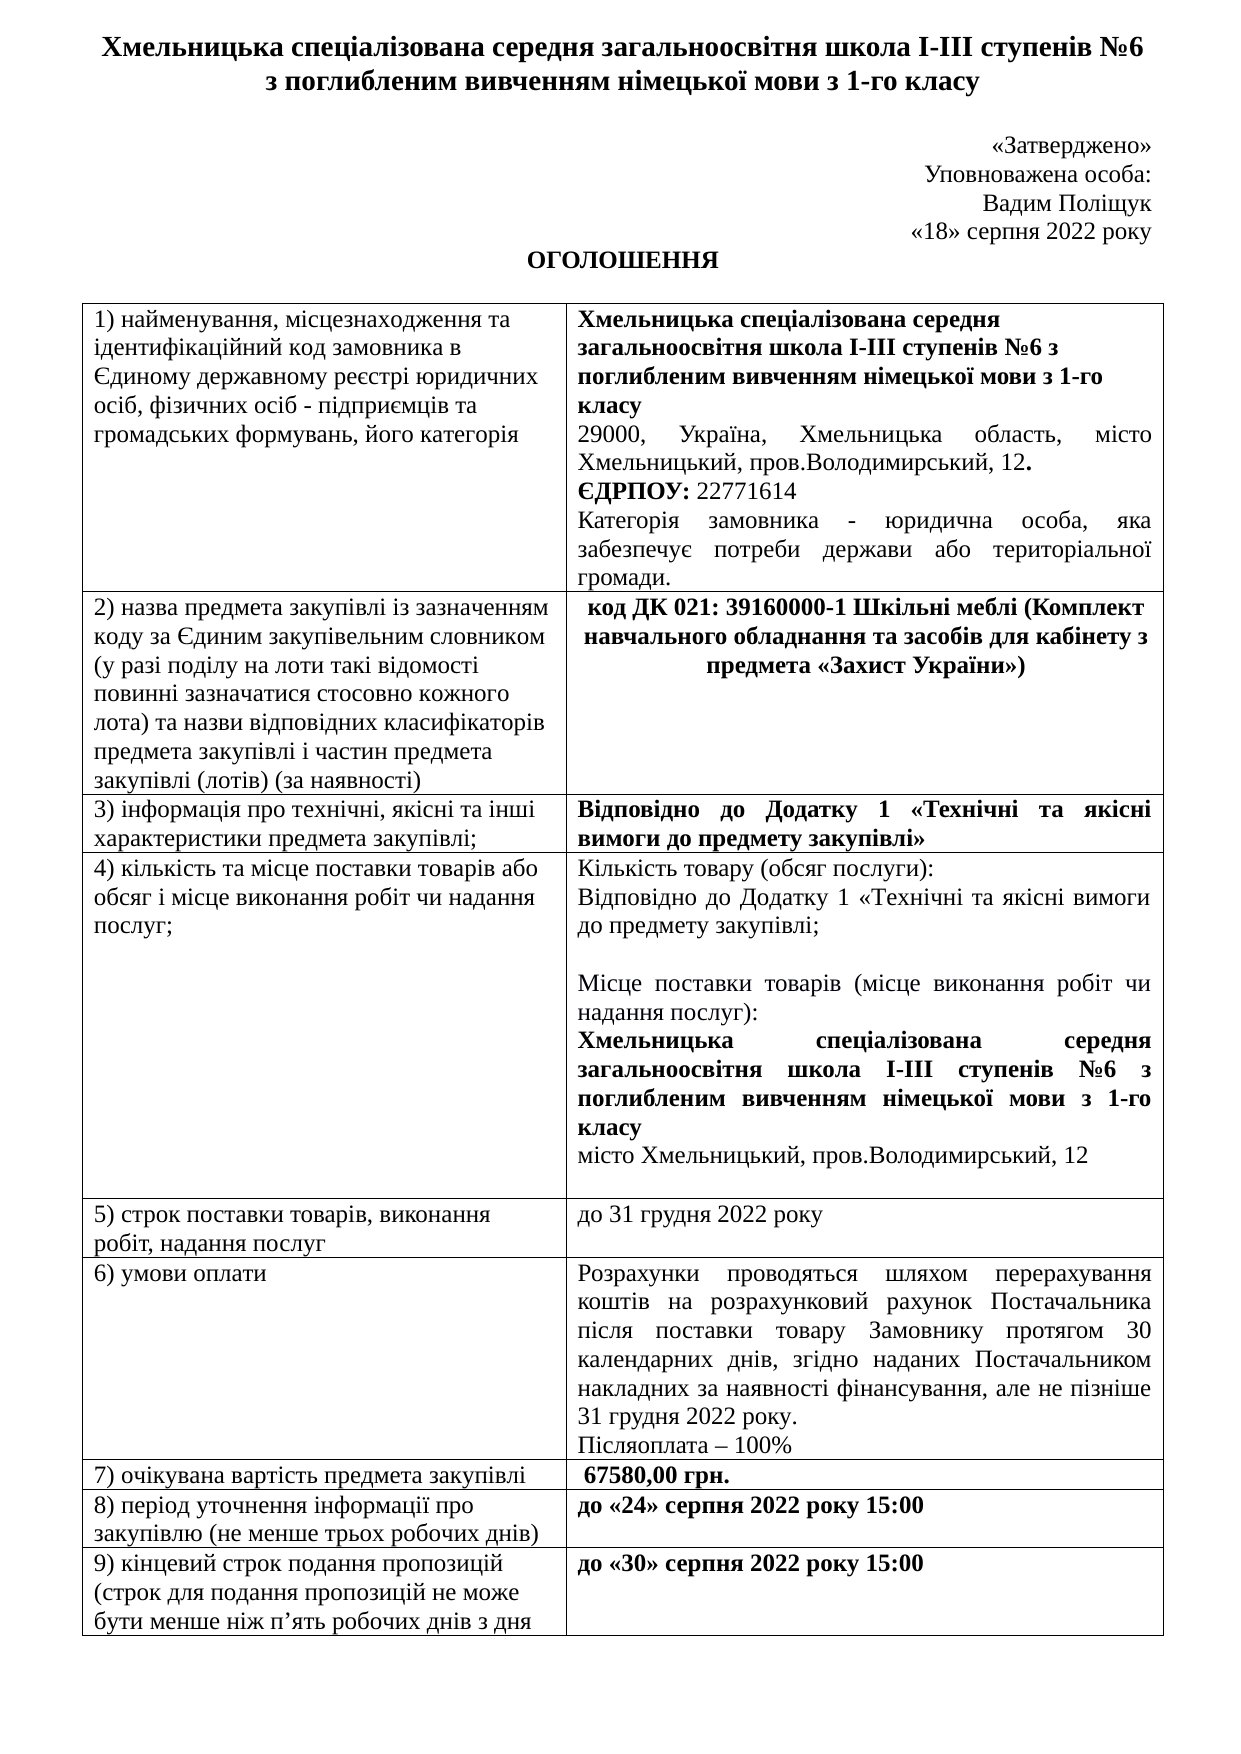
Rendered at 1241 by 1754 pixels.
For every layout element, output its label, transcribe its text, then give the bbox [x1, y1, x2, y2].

table_cell 6) умови оплати [83, 1258, 566, 1459]
table_cell 8) період уточнення інформації про закупівлю (не менше трьох робочих днів) [83, 1490, 566, 1547]
text Уповноважена особа: [94, 159, 1152, 188]
text ОГОЛОШЕННЯ [94, 245, 1152, 274]
text «Затверджено» [94, 130, 1152, 159]
table_header Хмельницька спеціалізована середня загальноосвітня школа І-ІІІ ступенів №6 з поглибленим вивченням німецької мови з 1-го класу 29000, Україна, Хмельницька область, місто Хмельницький, пров.Володимирський, 12. ЄДРПОУ: 22771614 Категорія замовника - юридична особа, яка забезпечує потреби держави або територіальної громади. [567, 304, 1163, 591]
table_cell Розрахунки проводяться шляхом перерахування коштів на розрахунковий рахунок Постачальника після поставки товару Замовнику протягом 30 календарних днів, згідно наданих Постачальником накладних за наявності фінансування, але не пізніше 31 грудня 2022 року. Післяоплата – 100% [567, 1258, 1163, 1459]
table_cell до «24» серпня 2022 року 15:00 [567, 1490, 1163, 1547]
table_cell 2) назва предмета закупівлі із зазначенням коду за Єдиним закупівельним словником (у разі поділу на лоти такі відомості повинні зазначатися стосовно кожного лота) та назви відповідних класифікаторів предмета закупівлі і частин предмета закупівлі (лотів) (за наявності) [83, 592, 566, 793]
text Вадим Поліщук [94, 188, 1152, 216]
table_cell 4) кількість та місце поставки товарів або обсяг і місце виконання робіт чи надання послуг; [83, 853, 566, 1198]
table_cell 7) очікувана вартість предмета закупівлі [83, 1460, 566, 1489]
text Хмельницька спеціалізована середня загальноосвітня школа І-ІІІ ступенів №6 з поглибленим вивченням німецької мови з 1-го класу [94, 29, 1152, 97]
table_cell до 31 грудня 2022 року [567, 1199, 1163, 1257]
table_cell 3) інформація про технічні, якісні та інші характеристики предмета закупівлі; [83, 795, 566, 852]
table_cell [83, 1548, 566, 1634]
text «18» серпня 2022 року [94, 216, 1152, 245]
table_cell Відповідно до Додатку 1 «Технічні та якісні вимоги до предмету закупівлі» [567, 795, 1163, 852]
table_cell 67580,00 грн. [567, 1460, 1163, 1489]
table_cell Кількість товару (обсяг послуги): Відповідно до Додатку 1 «Технічні та якісні вимоги до предмету закупівлі; Місце поставки товарів (місце виконання робіт чи надання послуг): Хмельницька спеціалізована середня загальноосвітня школа І-ІІІ ступенів №6 з поглибленим вивченням німецької мови з 1-го класу місто Хмельницький, пров.Володимирський, 12 [567, 853, 1163, 1198]
table_cell код ДК 021: 39160000-1 Шкільні меблі (Комплект навчального обладнання та засобів для кабінету з предмета «Захист України») [567, 592, 1163, 793]
table_cell 5) строк поставки товарів, виконання робіт, надання послуг [83, 1199, 566, 1257]
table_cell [567, 1548, 1163, 1634]
table_header 1) найменування, місцезнаходження та ідентифікаційний код замовника в Єдиному державному реєстрі юридичних осіб, фізичних осіб - підприємців та громадських формувань, його категорія [83, 304, 566, 591]
